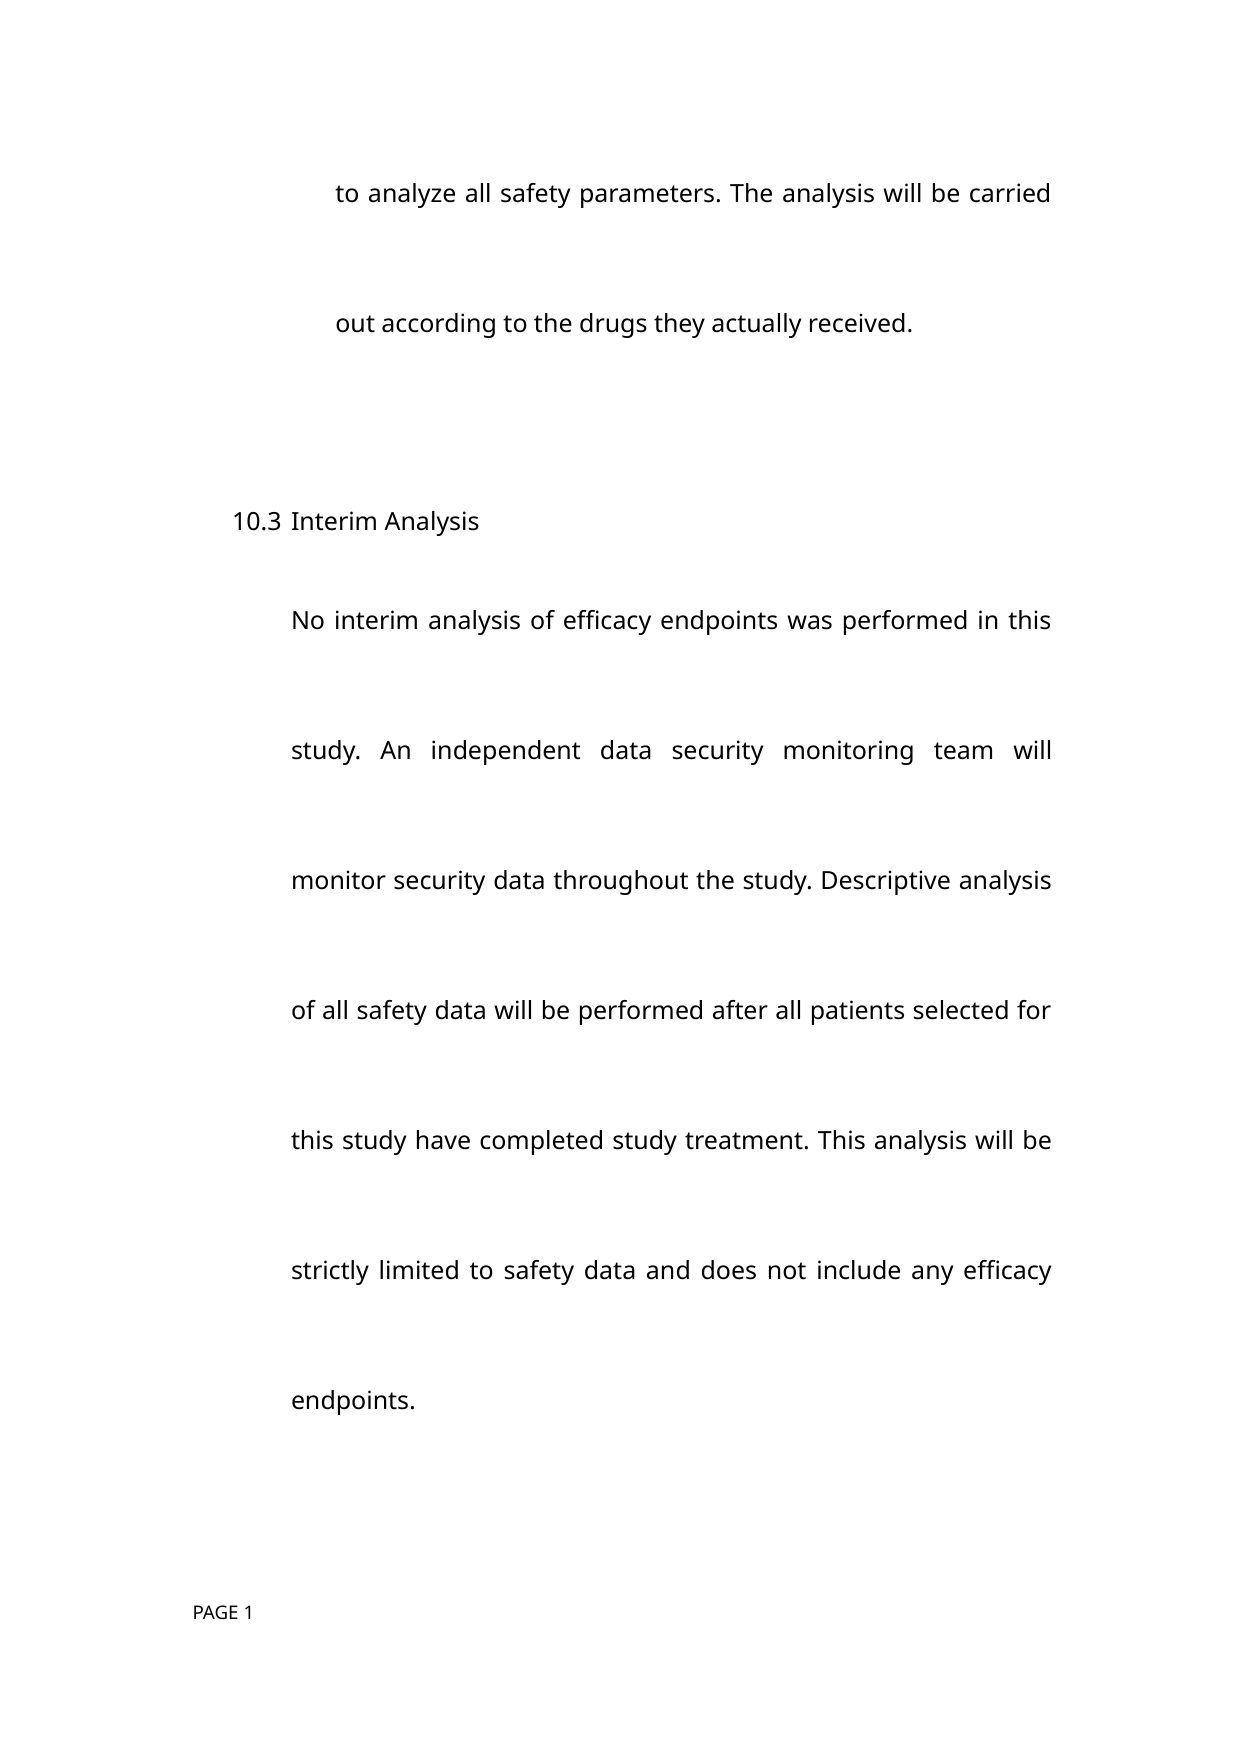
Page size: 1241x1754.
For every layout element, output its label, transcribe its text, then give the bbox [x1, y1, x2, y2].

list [276, 160, 1053, 355]
text No interim analysis of efficacy endpoints was performed in this study. An independent data security monitoring team will monitor security data throughout the study. Descriptive analysis of all safety data will be performed after all patients selected for this study have completed study treatment. This analysis will be strictly limited to safety data and does not include any efficacy endpoints. [291, 587, 1053, 1432]
list Interim Analysis [232, 488, 1053, 553]
